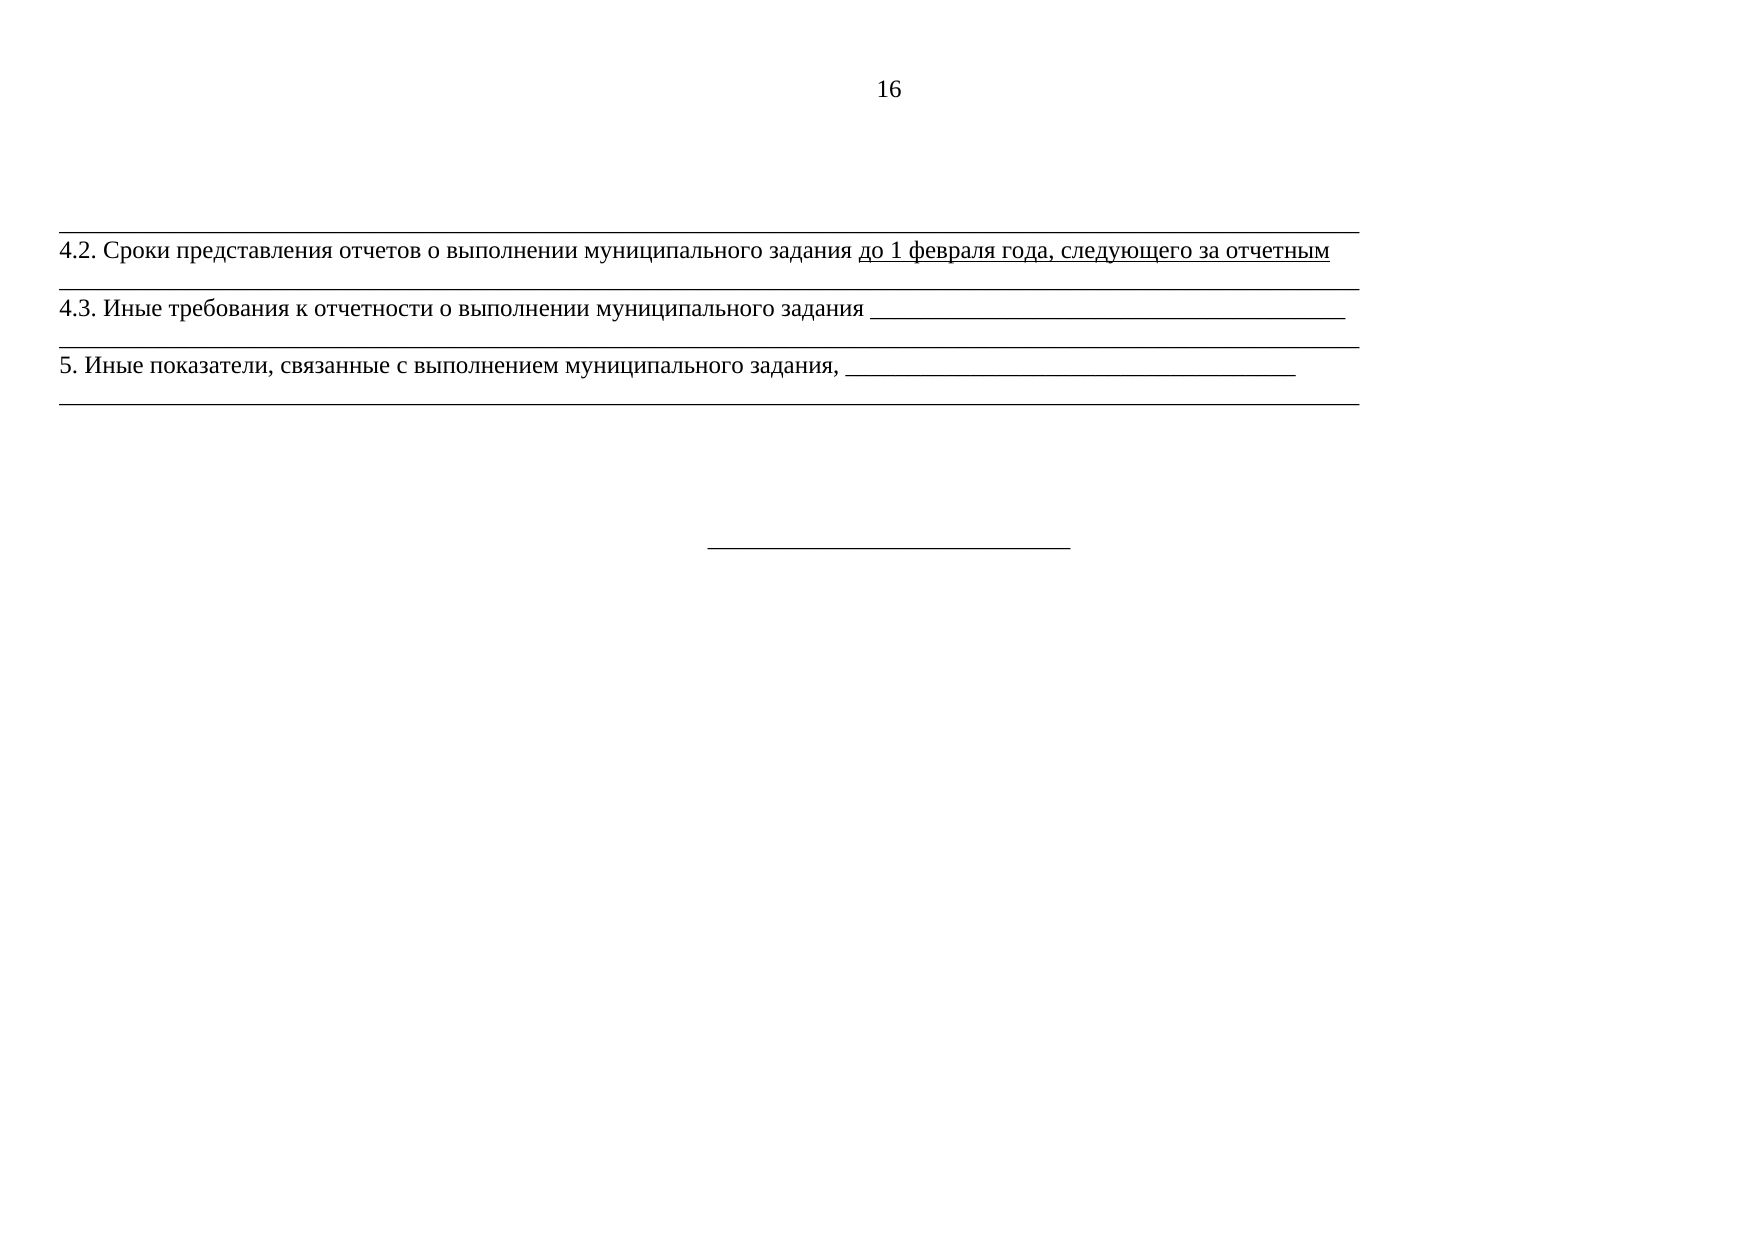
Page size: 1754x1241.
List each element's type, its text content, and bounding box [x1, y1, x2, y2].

text 5. Иные показатели, связанные с выполнением муниципального задания, ____________________________________ [59, 351, 1718, 379]
text 4.2. Сроки представления отчетов о выполнении муниципального задания до 1 февраля года, следующего за отчетным ________________________________________________________________________________________________________ [59, 236, 1718, 293]
text ________________________________________________________________________________________________________ [59, 207, 1718, 236]
text 4.3. Иные требования к отчетности о выполнении муниципального задания ______________________________________ [59, 293, 1718, 322]
text ________________________________________________________________________________________________________ [59, 322, 1718, 351]
text ________________________________________________________________________________________________________ [59, 379, 1718, 408]
text _____________________________ [59, 523, 1718, 552]
